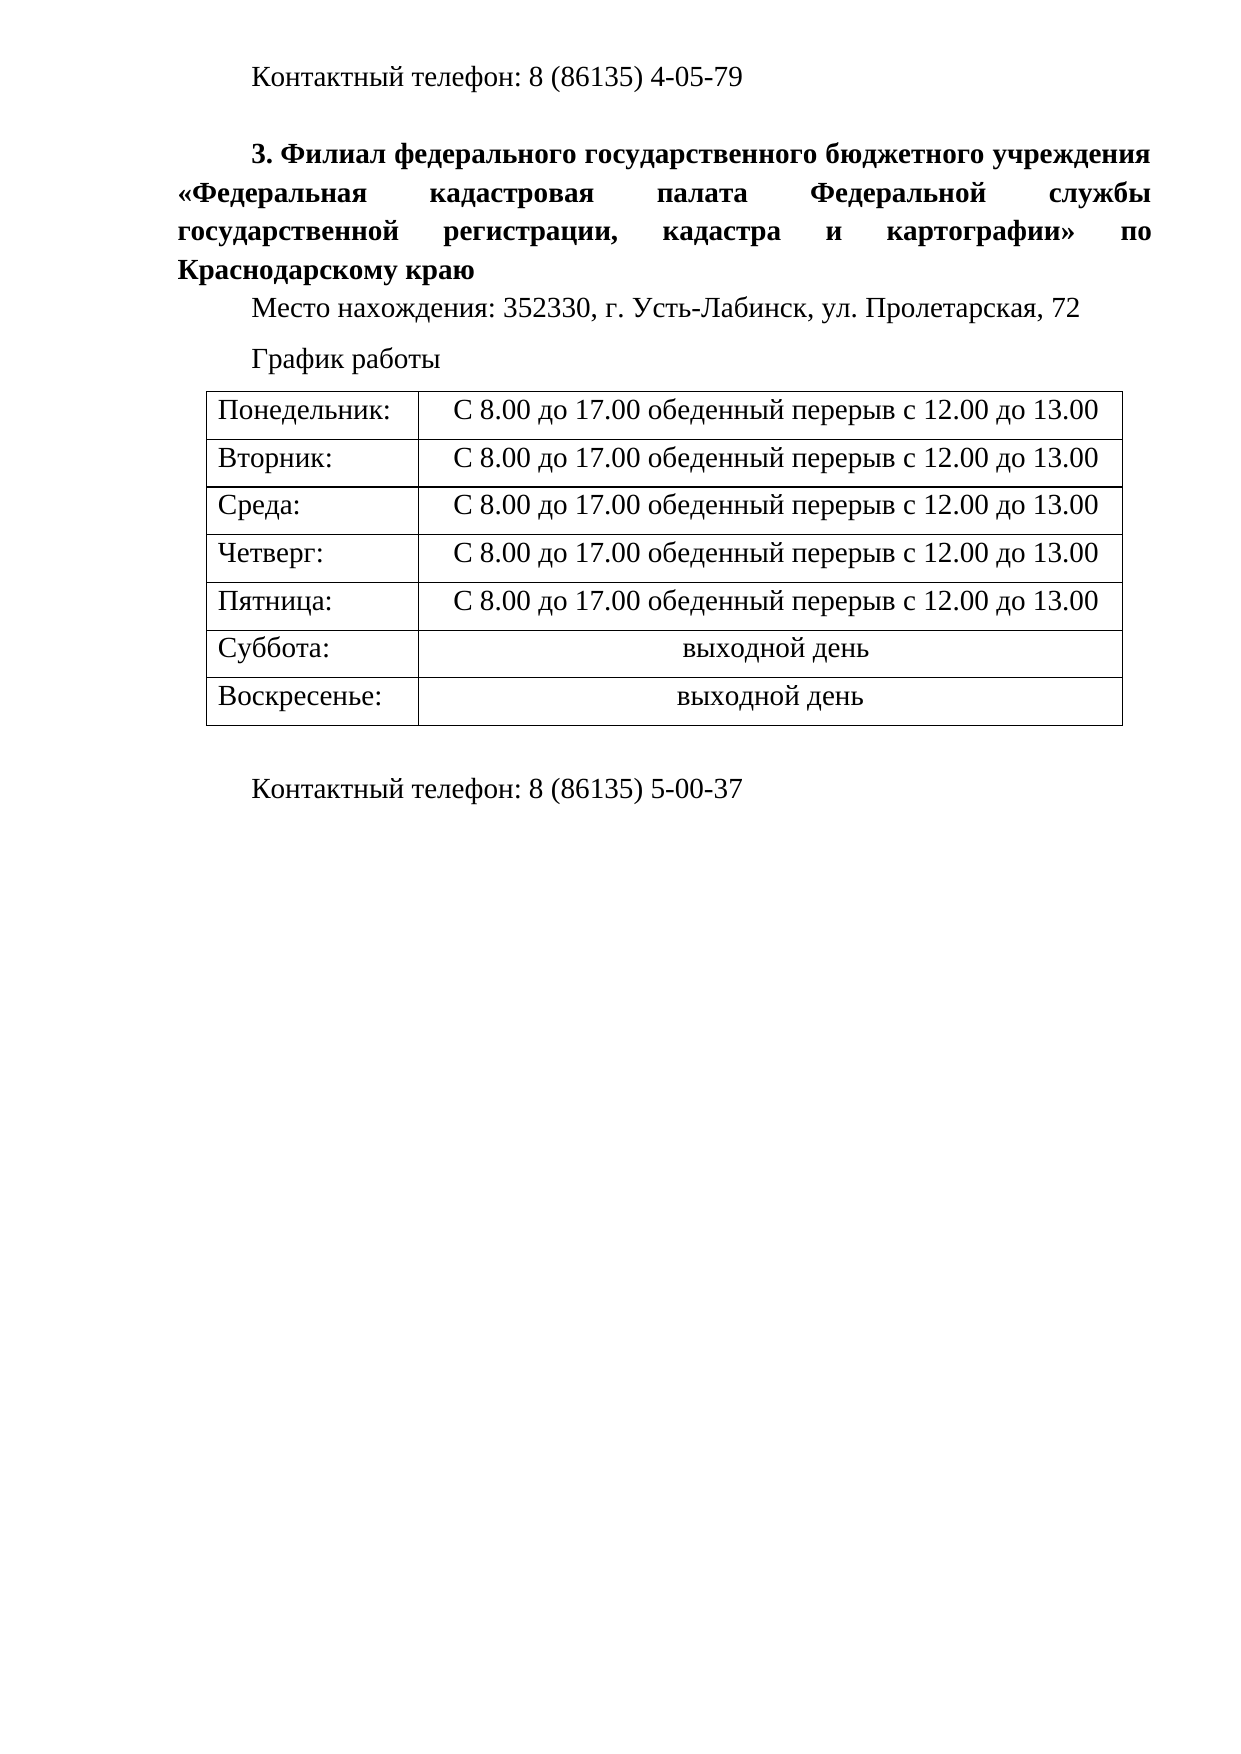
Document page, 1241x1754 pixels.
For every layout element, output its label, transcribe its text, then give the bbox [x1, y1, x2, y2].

table_cell Пятница: [207, 583, 418, 629]
text Контактный телефон: 8 (86135) 5-00-37 [177, 771, 1152, 804]
table_cell выходной день [419, 631, 1122, 677]
text График работы [177, 341, 1152, 374]
table_cell Воскресенье: [207, 678, 418, 725]
table_cell выходной день [419, 678, 1122, 725]
table_cell Суббота: [207, 631, 418, 677]
text Место нахождения: 352330, г. Усть-Лабинск, ул. Пролетарская, 72 [177, 290, 1152, 324]
table_cell С 8.00 до 17.00 обеденный перерыв с 12.00 до 13.00 [419, 535, 1122, 582]
table_cell Вторник: [207, 440, 418, 486]
table_header Понедельник: [207, 392, 418, 439]
table_cell С 8.00 до 17.00 обеденный перерыв с 12.00 до 13.00 [419, 488, 1122, 534]
table_header С 8.00 до 17.00 обеденный перерыв с 12.00 до 13.00 [419, 392, 1122, 439]
table_cell Среда: [207, 488, 418, 534]
table_cell Четверг: [207, 535, 418, 582]
text 3. Филиал федерального государственного бюджетного учреждения «Федеральная кадастровая палата Федеральной службы государственной регистрации, кадастра и картографии» по Краснодарскому краю [177, 136, 1152, 285]
table_cell С 8.00 до 17.00 обеденный перерыв с 12.00 до 13.00 [419, 583, 1122, 629]
table_cell С 8.00 до 17.00 обеденный перерыв с 12.00 до 13.00 [419, 440, 1122, 486]
text Контактный телефон: 8 (86135) 4-05-79 [177, 59, 1152, 93]
